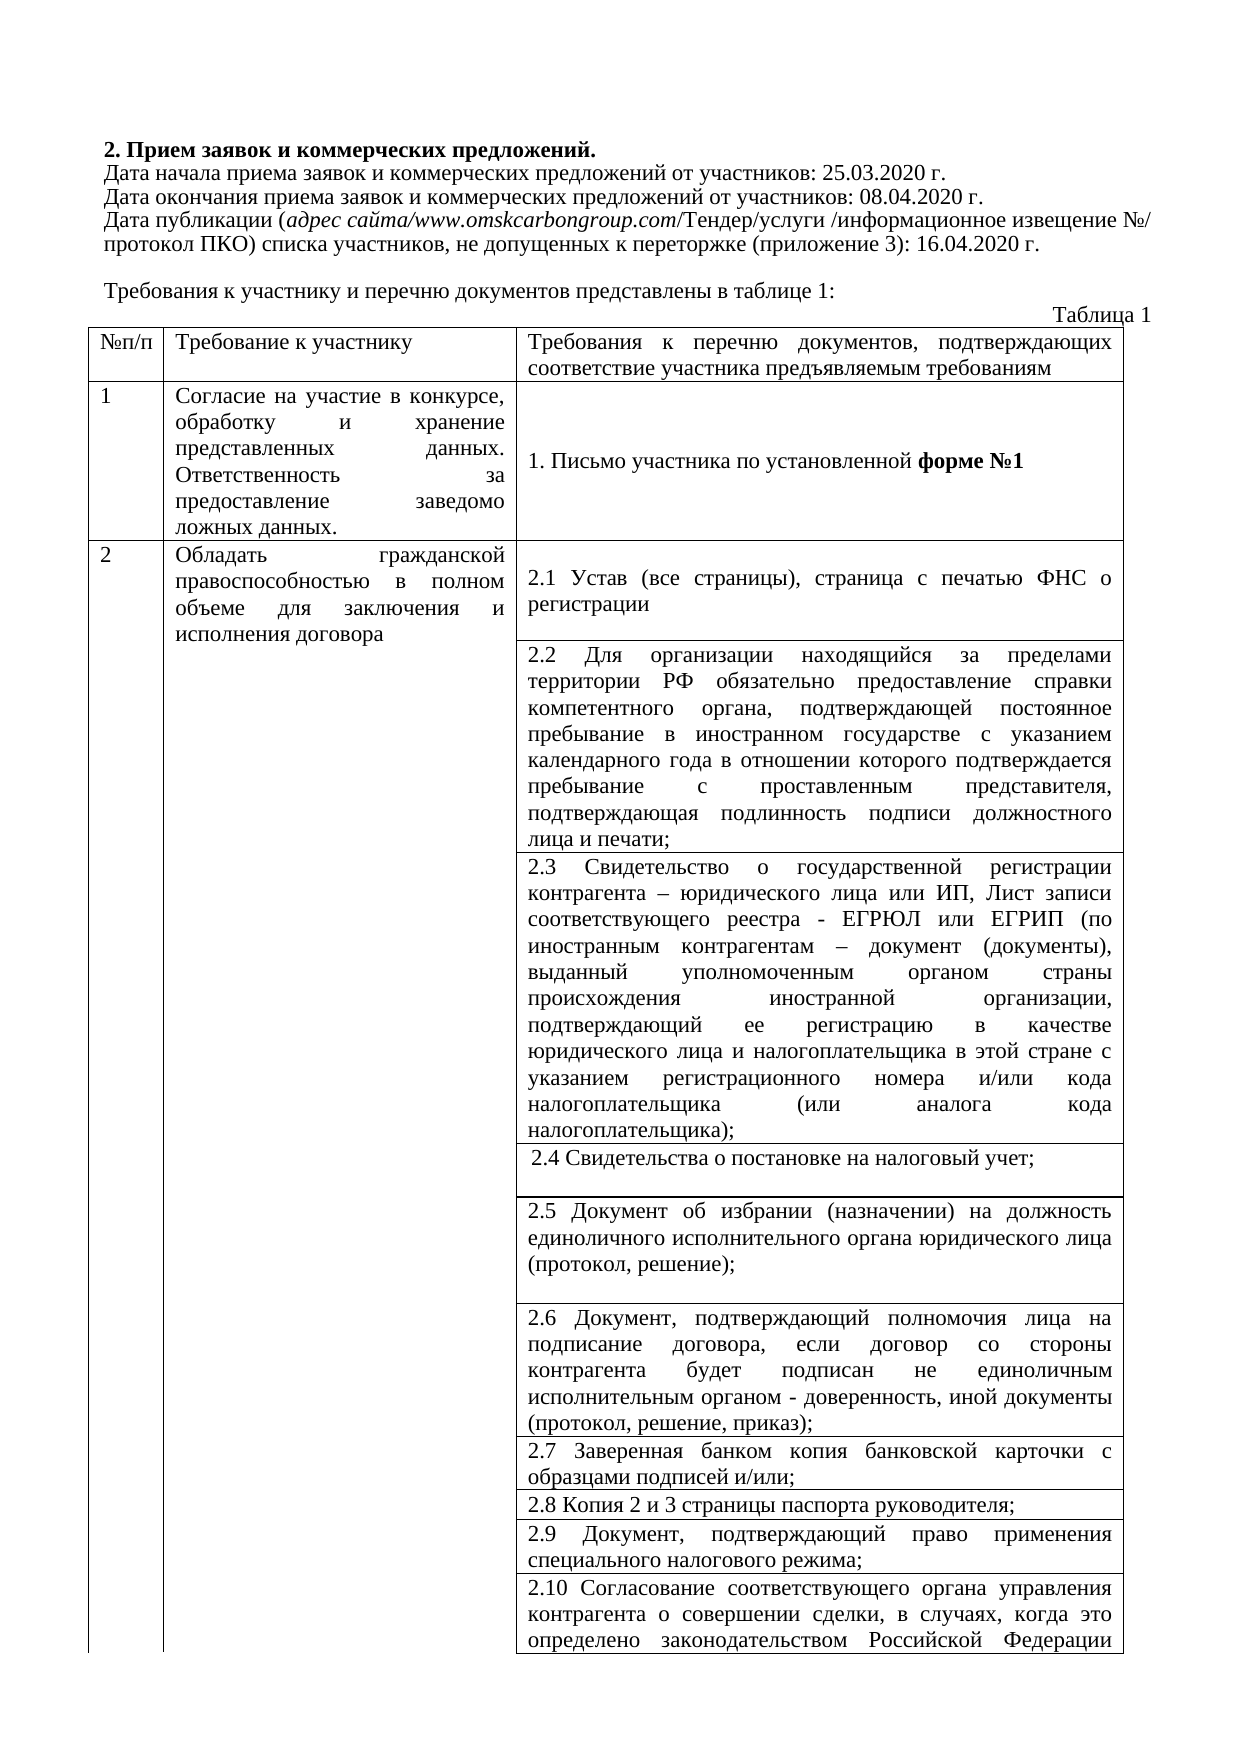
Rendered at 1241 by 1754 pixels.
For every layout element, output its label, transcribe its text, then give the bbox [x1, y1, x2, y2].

table_header Требование к участнику [164, 328, 516, 381]
table_cell Согласие на участие в конкурсе, обработку и хранение представленных данных. Ответственность за предоставление заведомо ложных данных. [164, 382, 516, 540]
table_cell 2.3 Свидетельство о государственной регистрации контрагента – юридического лица или ИП, Лист записи соответствующего реестра - ЕГРЮЛ или ЕГРИП (по иностранным контрагентам – документ (документы), выданный уполномоченным органом страны происхождения иностранной организации, подтверждающий ее регистрацию в качестве юридического лица и налогоплательщика в этой стране с указанием регистрационного номера и/или кода налогоплательщика (или аналога кода налогоплательщика); [517, 853, 1123, 1143]
table_cell 2.5 Документ об избрании (назначении) на должность единоличного исполнительного органа юридического лица (протокол, решение); [517, 1198, 1123, 1303]
table_cell Обладать гражданской правоспособностью в полном объеме для заключения и исполнения договора [164, 541, 516, 1653]
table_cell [517, 1574, 1123, 1653]
table_cell 1. Письмо участника по установленной форме №1 [517, 382, 1123, 540]
table_cell 2.9 Документ, подтверждающий право применения специального налогового режима; [517, 1520, 1123, 1573]
text Дата публикации (адрес сайта/www.omskcarbongroup.com/Тендер/услуги /информационное извещение №/ протокол ПКО) списка участников, не допущенных к переторжке (приложение 3): 16.04.2020 г. [103, 209, 1152, 256]
text Требования к участнику и перечню документов представлены в таблице 1: [103, 280, 1152, 303]
table_header №п/п [89, 328, 163, 381]
table_cell 2.6 Документ, подтверждающий полномочия лица на подписание договора, если договор со стороны контрагента будет подписан не единоличным исполнительным органом - доверенность, иной документы (протокол, решение, приказ); [517, 1304, 1123, 1436]
table_cell 2.1 Устав (все страницы), страница с печатью ФНС о регистрации [517, 541, 1123, 640]
table_cell 2 [89, 541, 164, 1653]
text Таблица 1 [89, 303, 1152, 327]
text Дата начала приема заявок и коммерческих предложений от участников: 25.03.2020 г. [103, 162, 1152, 186]
table_cell 2.2 Для организации находящийся за пределами территории РФ обязательно предоставление справки компетентного органа, подтверждающей постоянное пребывание в иностранном государстве с указанием календарного года в отношении которого подтверждается пребывание с проставленным представителя, подтверждающая подлинность подписи должностного лица и печати; [517, 641, 1123, 852]
table_cell 2.8 Копия 2 и 3 страницы паспорта руководителя; [517, 1490, 1123, 1519]
text Дата окончания приема заявок и коммерческих предложений от участников: 08.04.2020 г. [103, 186, 1152, 209]
table_header Требования к перечню документов, подтверждающих соответствие участника предъявляемым требованиям [517, 328, 1123, 381]
table_cell 2.7 Заверенная банком копия банковской карточки с образцами подписей и/или; [517, 1437, 1123, 1489]
text 2. Прием заявок и коммерческих предложений. [103, 138, 1152, 162]
table_cell 2.4 Свидетельства о постановке на налоговый учет; [517, 1144, 1123, 1196]
table_cell 1 [89, 382, 163, 540]
